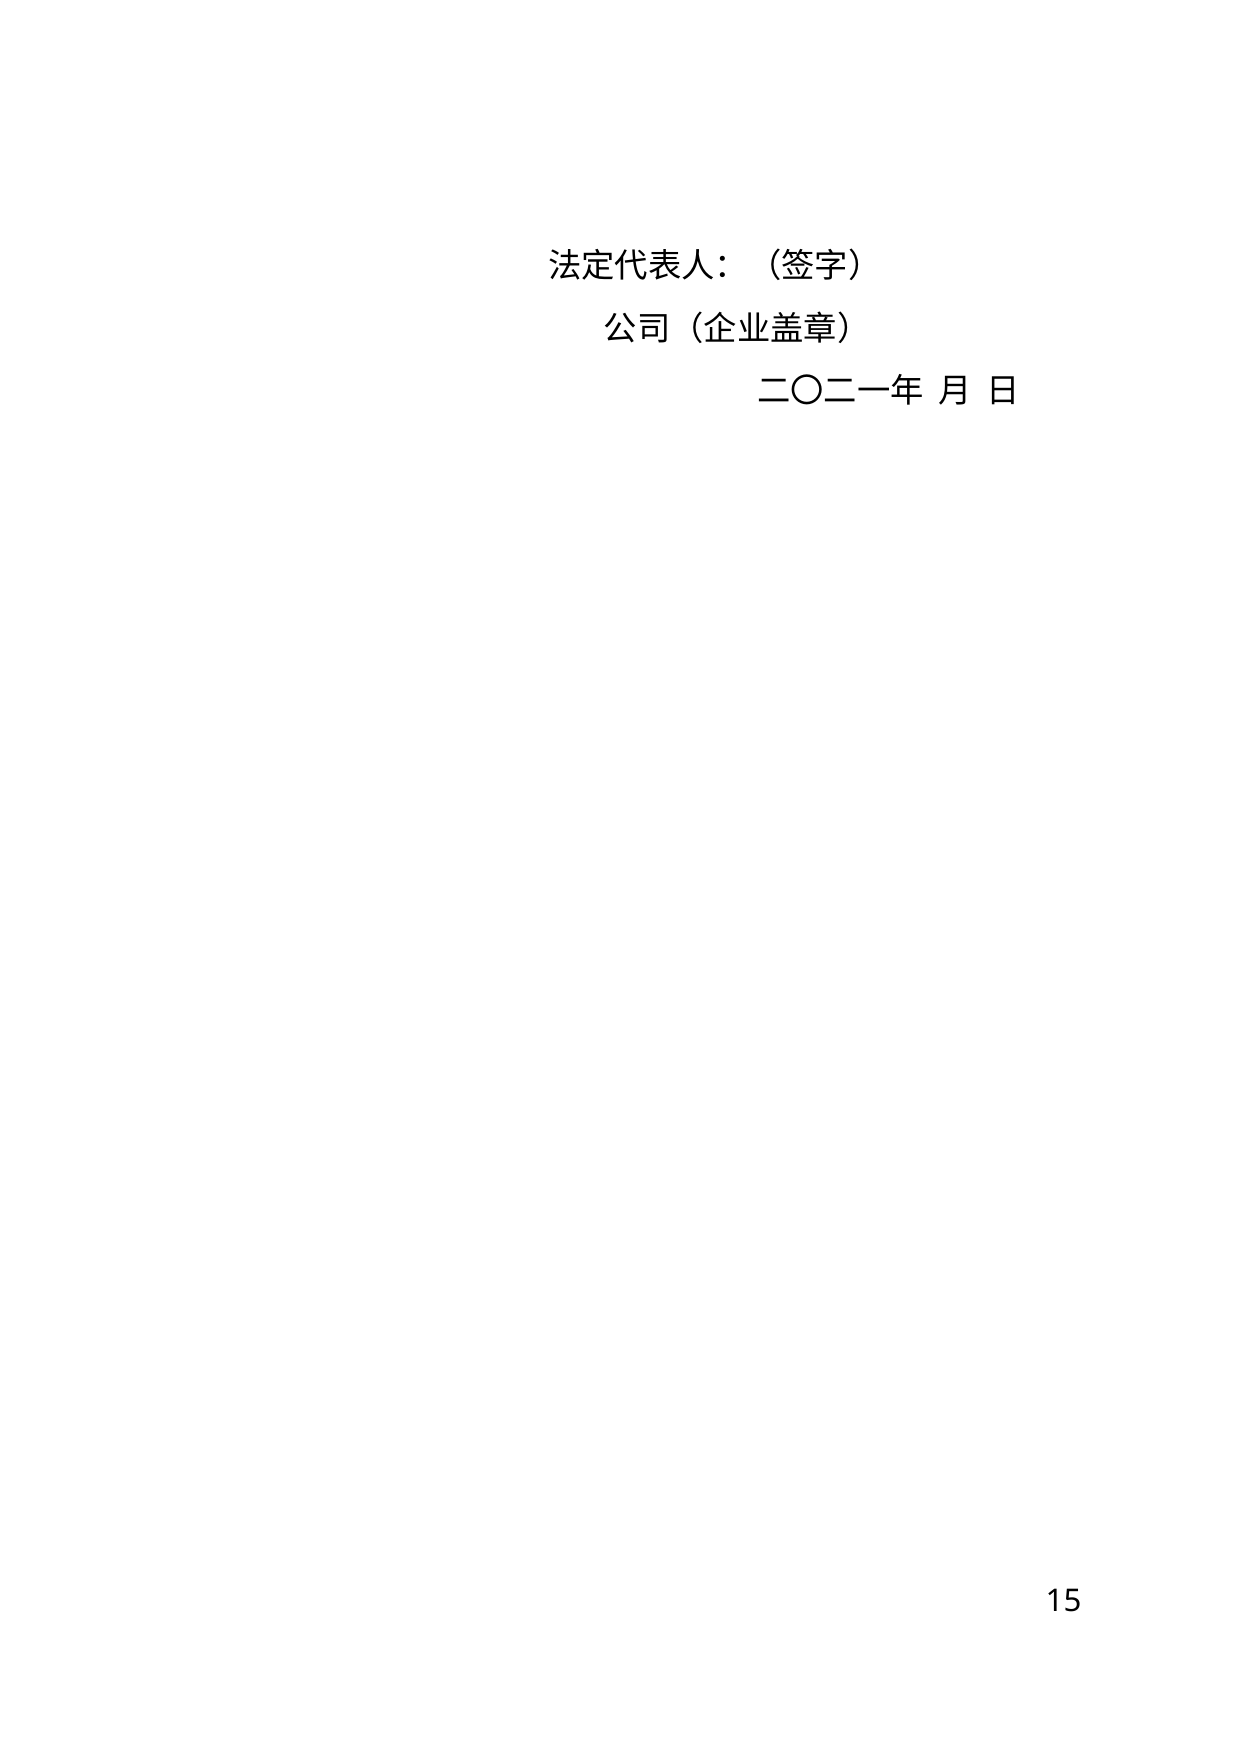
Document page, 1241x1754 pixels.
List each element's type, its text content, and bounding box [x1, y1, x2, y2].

text 法定代表人：（签字） [153, 228, 1020, 290]
text 二〇二一年 月 日 [153, 353, 1020, 415]
text 公司（企业盖章） [153, 290, 1020, 353]
